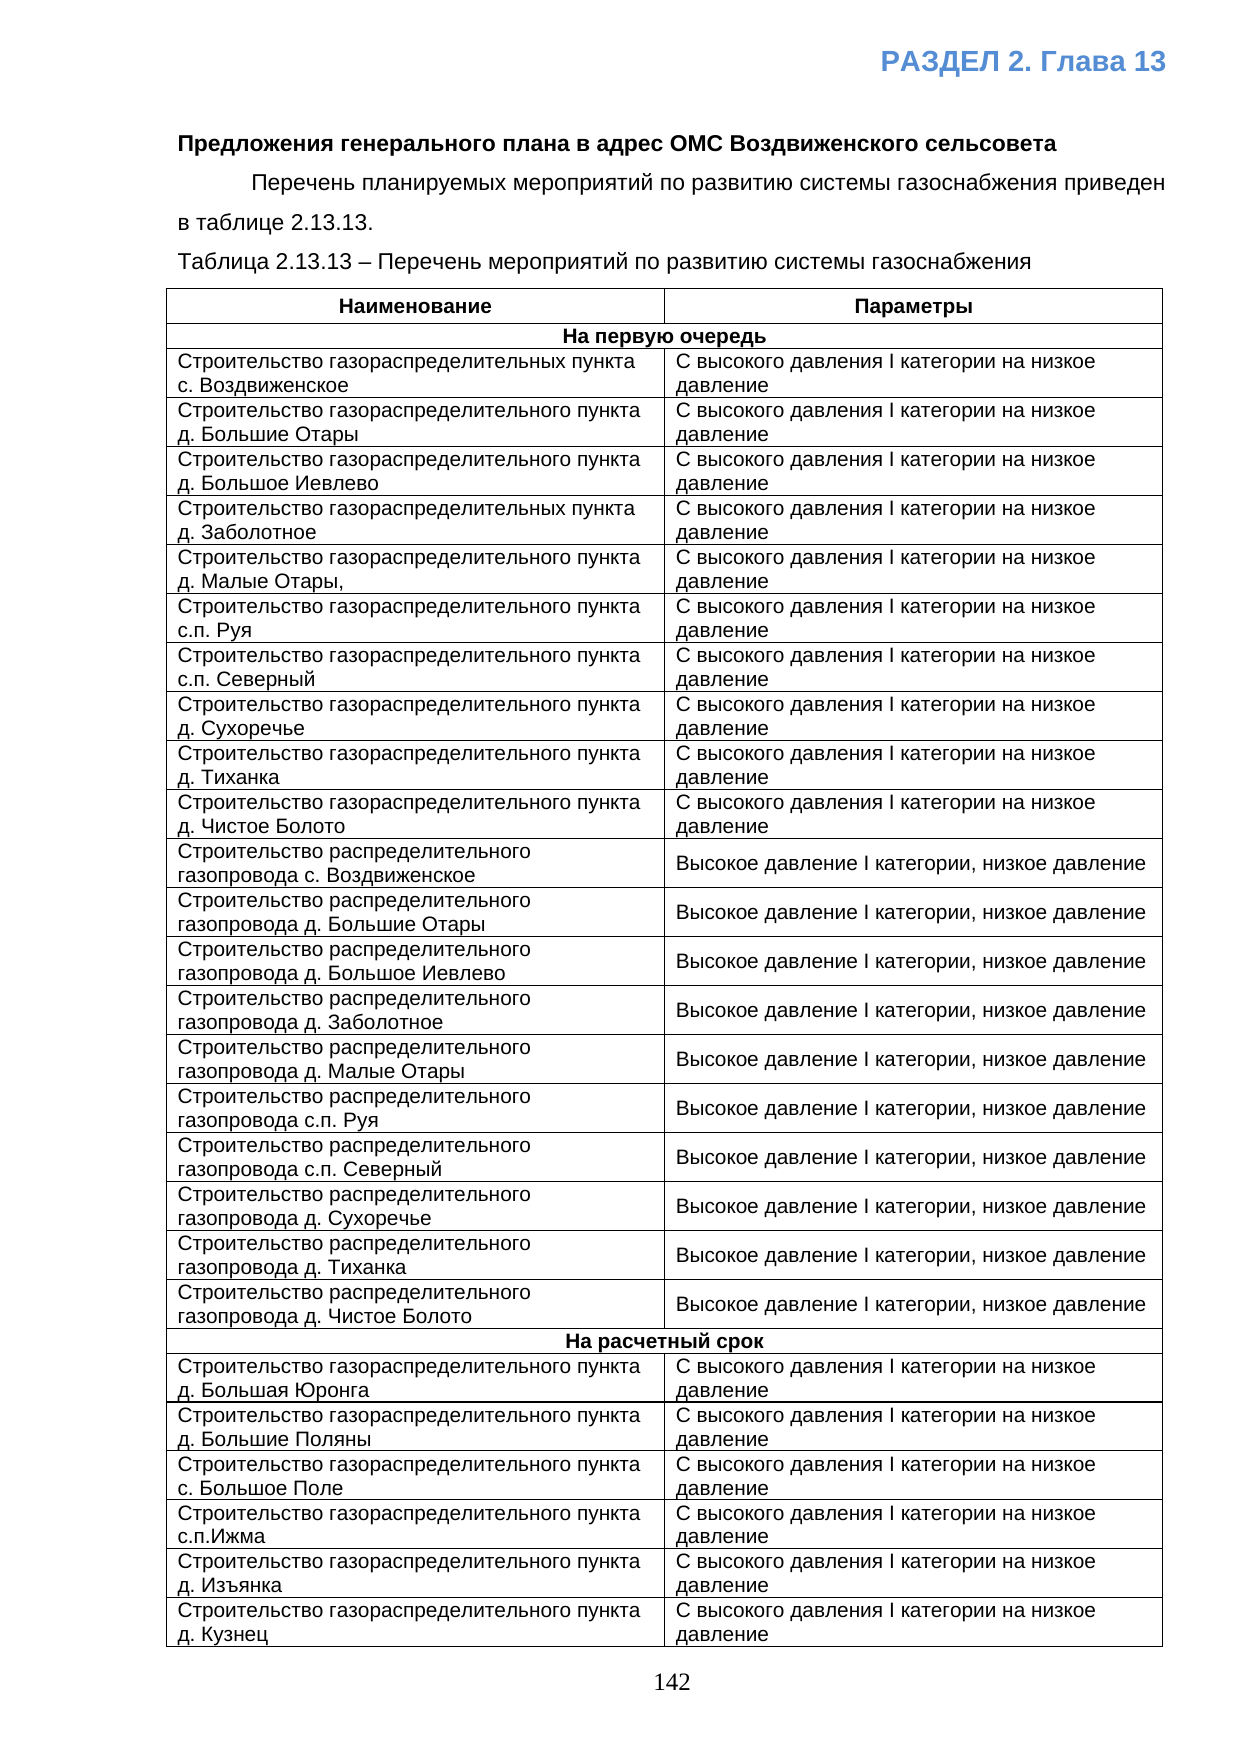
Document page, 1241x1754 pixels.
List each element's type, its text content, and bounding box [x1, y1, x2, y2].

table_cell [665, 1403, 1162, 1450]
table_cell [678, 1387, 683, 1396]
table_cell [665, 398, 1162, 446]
text Предложения генерального плана в адрес ОМС Воздвиженского сельсовета [177, 130, 1166, 156]
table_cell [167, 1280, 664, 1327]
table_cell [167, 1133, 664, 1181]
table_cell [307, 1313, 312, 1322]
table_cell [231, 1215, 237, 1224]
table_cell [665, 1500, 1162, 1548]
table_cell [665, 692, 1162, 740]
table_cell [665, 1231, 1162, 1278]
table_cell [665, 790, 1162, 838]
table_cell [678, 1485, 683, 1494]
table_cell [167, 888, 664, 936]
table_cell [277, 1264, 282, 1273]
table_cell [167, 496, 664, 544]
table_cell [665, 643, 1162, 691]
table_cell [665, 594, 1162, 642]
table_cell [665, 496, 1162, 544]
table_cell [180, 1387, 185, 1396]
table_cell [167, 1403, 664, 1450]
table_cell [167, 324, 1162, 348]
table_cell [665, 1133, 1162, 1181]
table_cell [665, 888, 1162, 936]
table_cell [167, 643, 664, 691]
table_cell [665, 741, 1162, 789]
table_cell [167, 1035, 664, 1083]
text Таблица 2.13.13 – Перечень мероприятий по развитию системы газоснабжения [177, 248, 1166, 274]
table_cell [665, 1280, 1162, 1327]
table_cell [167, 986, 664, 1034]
text Перечень планируемых мероприятий по развитию системы газоснабжения приведен в таблице 2.13.13. [177, 169, 1166, 235]
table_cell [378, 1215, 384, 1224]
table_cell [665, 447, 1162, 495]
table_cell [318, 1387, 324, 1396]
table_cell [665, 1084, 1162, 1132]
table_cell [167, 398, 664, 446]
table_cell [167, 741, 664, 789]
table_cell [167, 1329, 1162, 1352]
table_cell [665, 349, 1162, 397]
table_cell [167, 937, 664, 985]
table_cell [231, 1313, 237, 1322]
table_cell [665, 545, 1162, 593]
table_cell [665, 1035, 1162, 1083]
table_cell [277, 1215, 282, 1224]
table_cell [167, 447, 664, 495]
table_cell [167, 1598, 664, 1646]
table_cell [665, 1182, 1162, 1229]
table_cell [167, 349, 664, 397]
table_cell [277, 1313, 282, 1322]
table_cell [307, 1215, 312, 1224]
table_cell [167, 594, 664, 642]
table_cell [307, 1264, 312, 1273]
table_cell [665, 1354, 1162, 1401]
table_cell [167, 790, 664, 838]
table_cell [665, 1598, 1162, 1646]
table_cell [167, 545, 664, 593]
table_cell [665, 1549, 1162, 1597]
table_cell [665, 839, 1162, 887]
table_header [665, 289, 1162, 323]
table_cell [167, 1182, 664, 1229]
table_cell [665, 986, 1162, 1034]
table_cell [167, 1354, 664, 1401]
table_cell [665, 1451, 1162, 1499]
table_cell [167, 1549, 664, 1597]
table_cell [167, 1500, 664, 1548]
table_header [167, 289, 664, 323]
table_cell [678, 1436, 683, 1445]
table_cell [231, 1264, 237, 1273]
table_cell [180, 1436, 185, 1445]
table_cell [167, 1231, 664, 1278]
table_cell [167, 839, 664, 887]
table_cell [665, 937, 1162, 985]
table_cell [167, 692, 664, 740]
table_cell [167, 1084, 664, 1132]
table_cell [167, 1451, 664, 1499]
